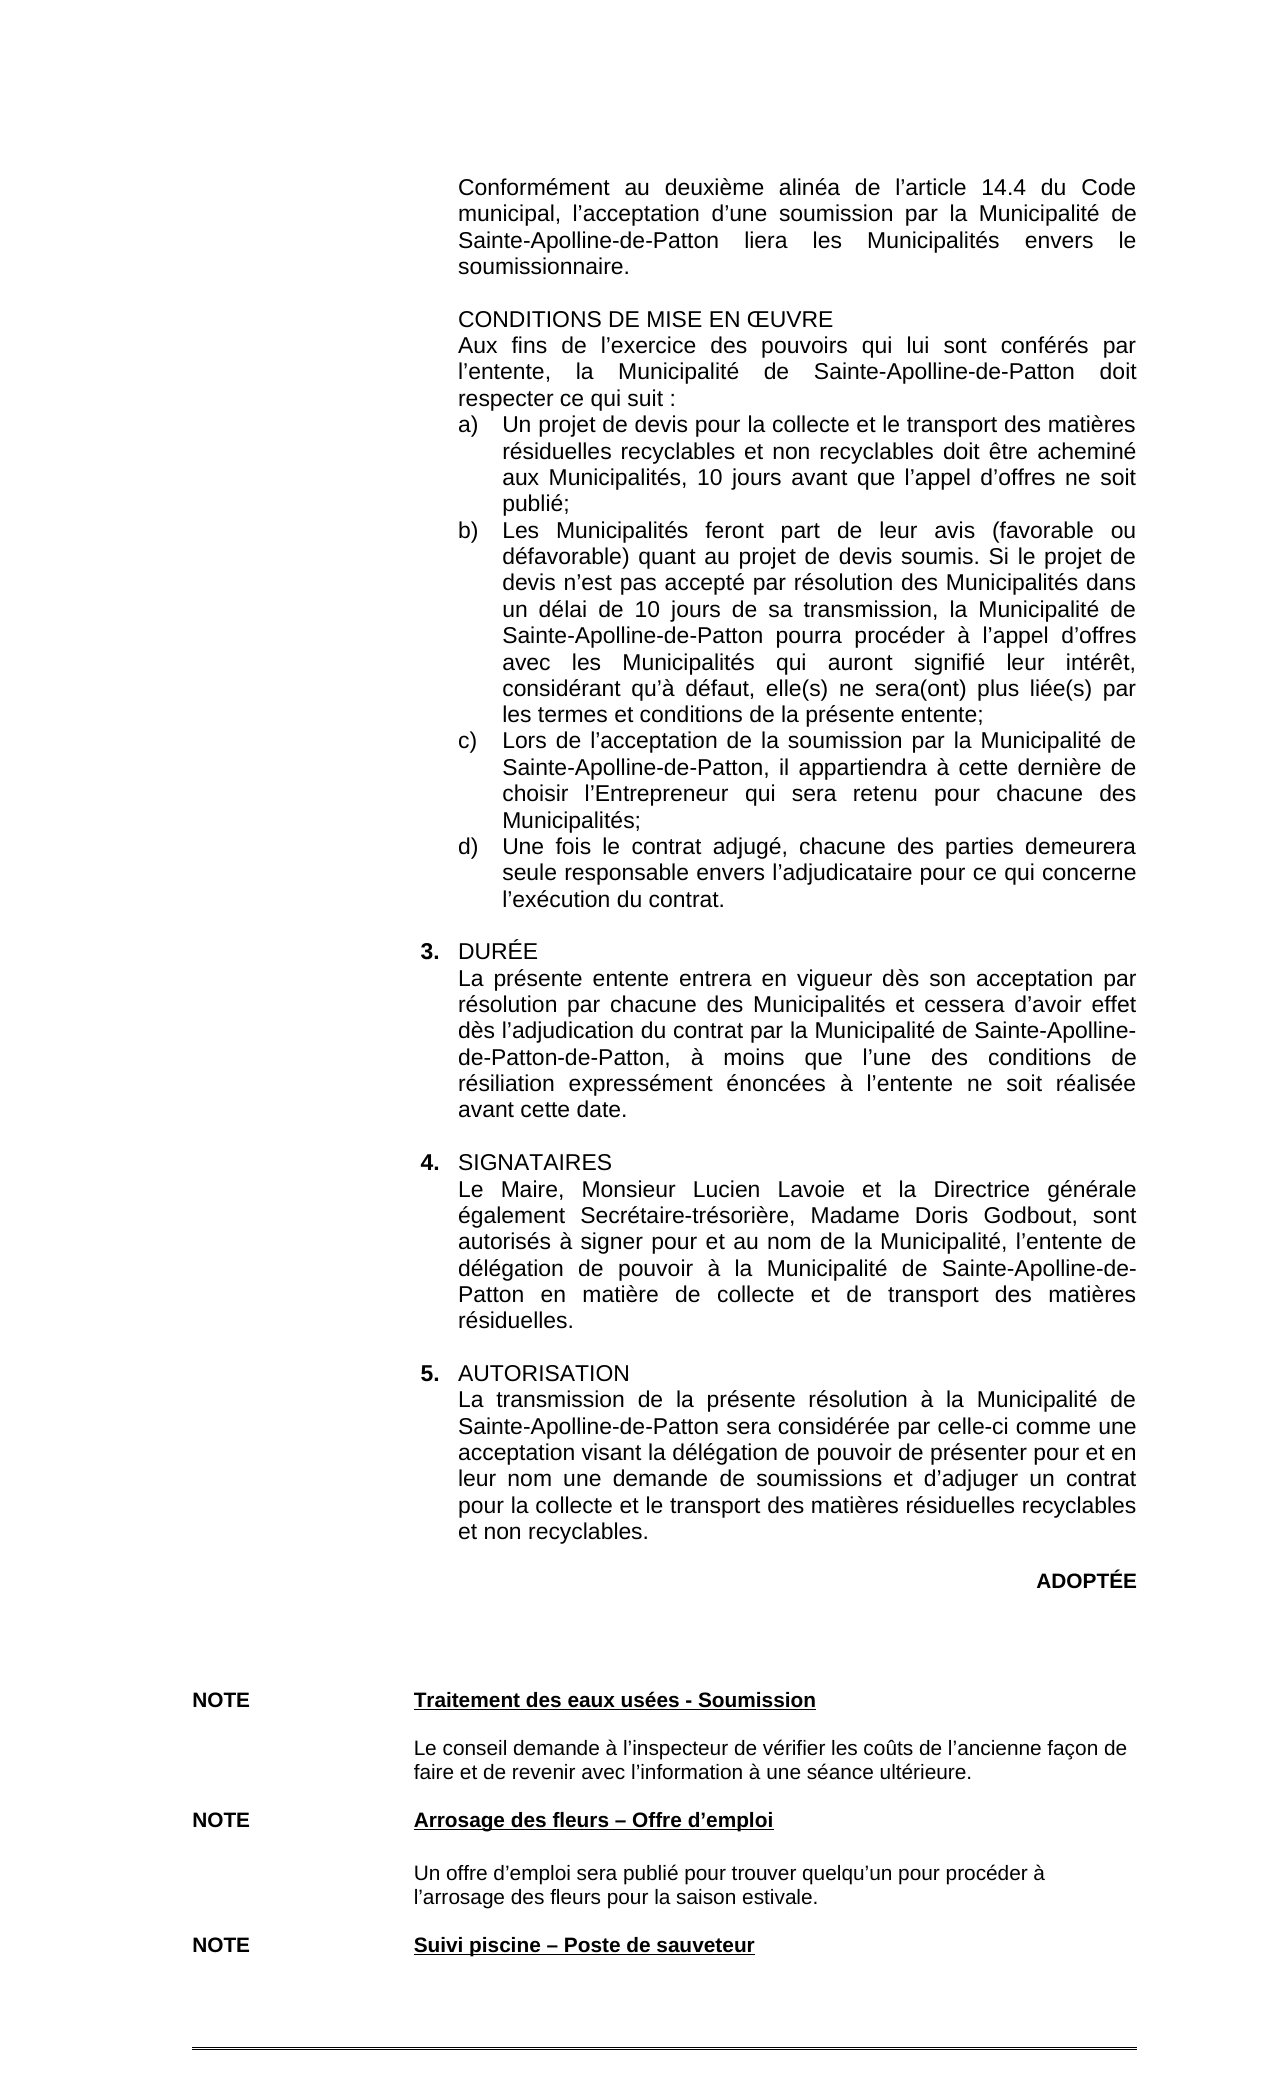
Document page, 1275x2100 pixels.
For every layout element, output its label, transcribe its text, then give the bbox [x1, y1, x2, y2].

text NOTE Suivi piscine – Poste de sauveteur [192, 1933, 1137, 1957]
text La transmission de la présente résolution à la Municipalité de Sainte-Apolline-de-Patton sera considérée par celle-ci comme une acceptation visant la délégation de pouvoir de présenter pour et en leur nom une demande de soumissions et d’adjuger un contrat pour la collecte et le transport des matières résiduelles recyclables et non recyclables. [458, 1386, 1137, 1544]
list SIGNATAIRES [420, 1149, 1137, 1176]
list Lors de l’acceptation de la soumission par la Municipalité de Sainte-Apolline-de-Patton, il appartiendra à cette dernière de choisir l’Entrepreneur qui sera retenu pour chacune des Municipalités; [458, 727, 1137, 833]
text NOTE Traitement des eaux usées - Soumission [192, 1688, 1137, 1712]
text Aux fins de l’exercice des pouvoirs qui lui sont conférés par l’entente, la Municipalité de Sainte-Apolline-de-Patton doit respecter ce qui suit : [458, 332, 1137, 411]
text Conformément au deuxième alinéa de l’article 14.4 du Code municipal, l’acceptation d’une soumission par la Municipalité de Sainte-Apolline-de-Patton liera les Municipalités envers le soumissionnaire. [458, 174, 1137, 279]
text NOTE Arrosage des fleurs – Offre d’emploi [192, 1808, 1137, 1832]
text Le conseil demande à l’inspecteur de vérifier les coûts de l’ancienne façon de faire et de revenir avec l’information à une séance ultérieure. [192, 1736, 1137, 1784]
list Les Municipalités feront part de leur avis (favorable ou défavorable) quant au projet de devis soumis. Si le projet de devis n’est pas accepté par résolution des Municipalités dans un délai de 10 jours de sa transmission, la Municipalité de Sainte-Apolline-de-Patton pourra procéder à l’appel d’offres avec les Municipalités qui auront signifié leur intérêt, considérant qu’à défaut, elle(s) ne sera(ont) plus liée(s) par les termes et conditions de la présente entente; [458, 517, 1137, 727]
text ADOPTÉE [413, 1568, 1137, 1592]
list Un projet de devis pour la collecte et le transport des matières résiduelles recyclables et non recyclables doit être acheminé aux Municipalités, 10 jours avant que l’appel d’offres ne soit publié; [458, 411, 1137, 517]
text La présente entente entrera en vigueur dès son acceptation par résolution par chacune des Municipalités et cessera d’avoir effet dès l’adjudication du contrat par la Municipalité de Sainte-Apolline-de-Patton-de-Patton, à moins que l’une des conditions de résiliation expressément énoncées à l’entente ne soit réalisée avant cette date. [458, 965, 1137, 1123]
text CONDITIONS DE MISE EN ŒUVRE [458, 306, 1137, 332]
text Un offre d’emploi sera publié pour trouver quelqu’un pour procéder à l’arrosage des fleurs pour la saison estivale. [192, 1861, 1137, 1909]
list Une fois le contrat adjugé, chacune des parties demeurera seule responsable envers l’adjudicataire pour ce qui concerne l’exécution du contrat. [458, 833, 1137, 912]
text Le Maire, Monsieur Lucien Lavoie et la Directrice générale également Secrétaire-trésorière, Madame Doris Godbout, sont autorisés à signer pour et au nom de la Municipalité, l’entente de délégation de pouvoir à la Municipalité de Sainte-Apolline-de-Patton en matière de collecte et de transport des matières résiduelles. [458, 1176, 1137, 1334]
list DURÉE [420, 938, 1137, 965]
list AUTORISATION [420, 1360, 1137, 1386]
